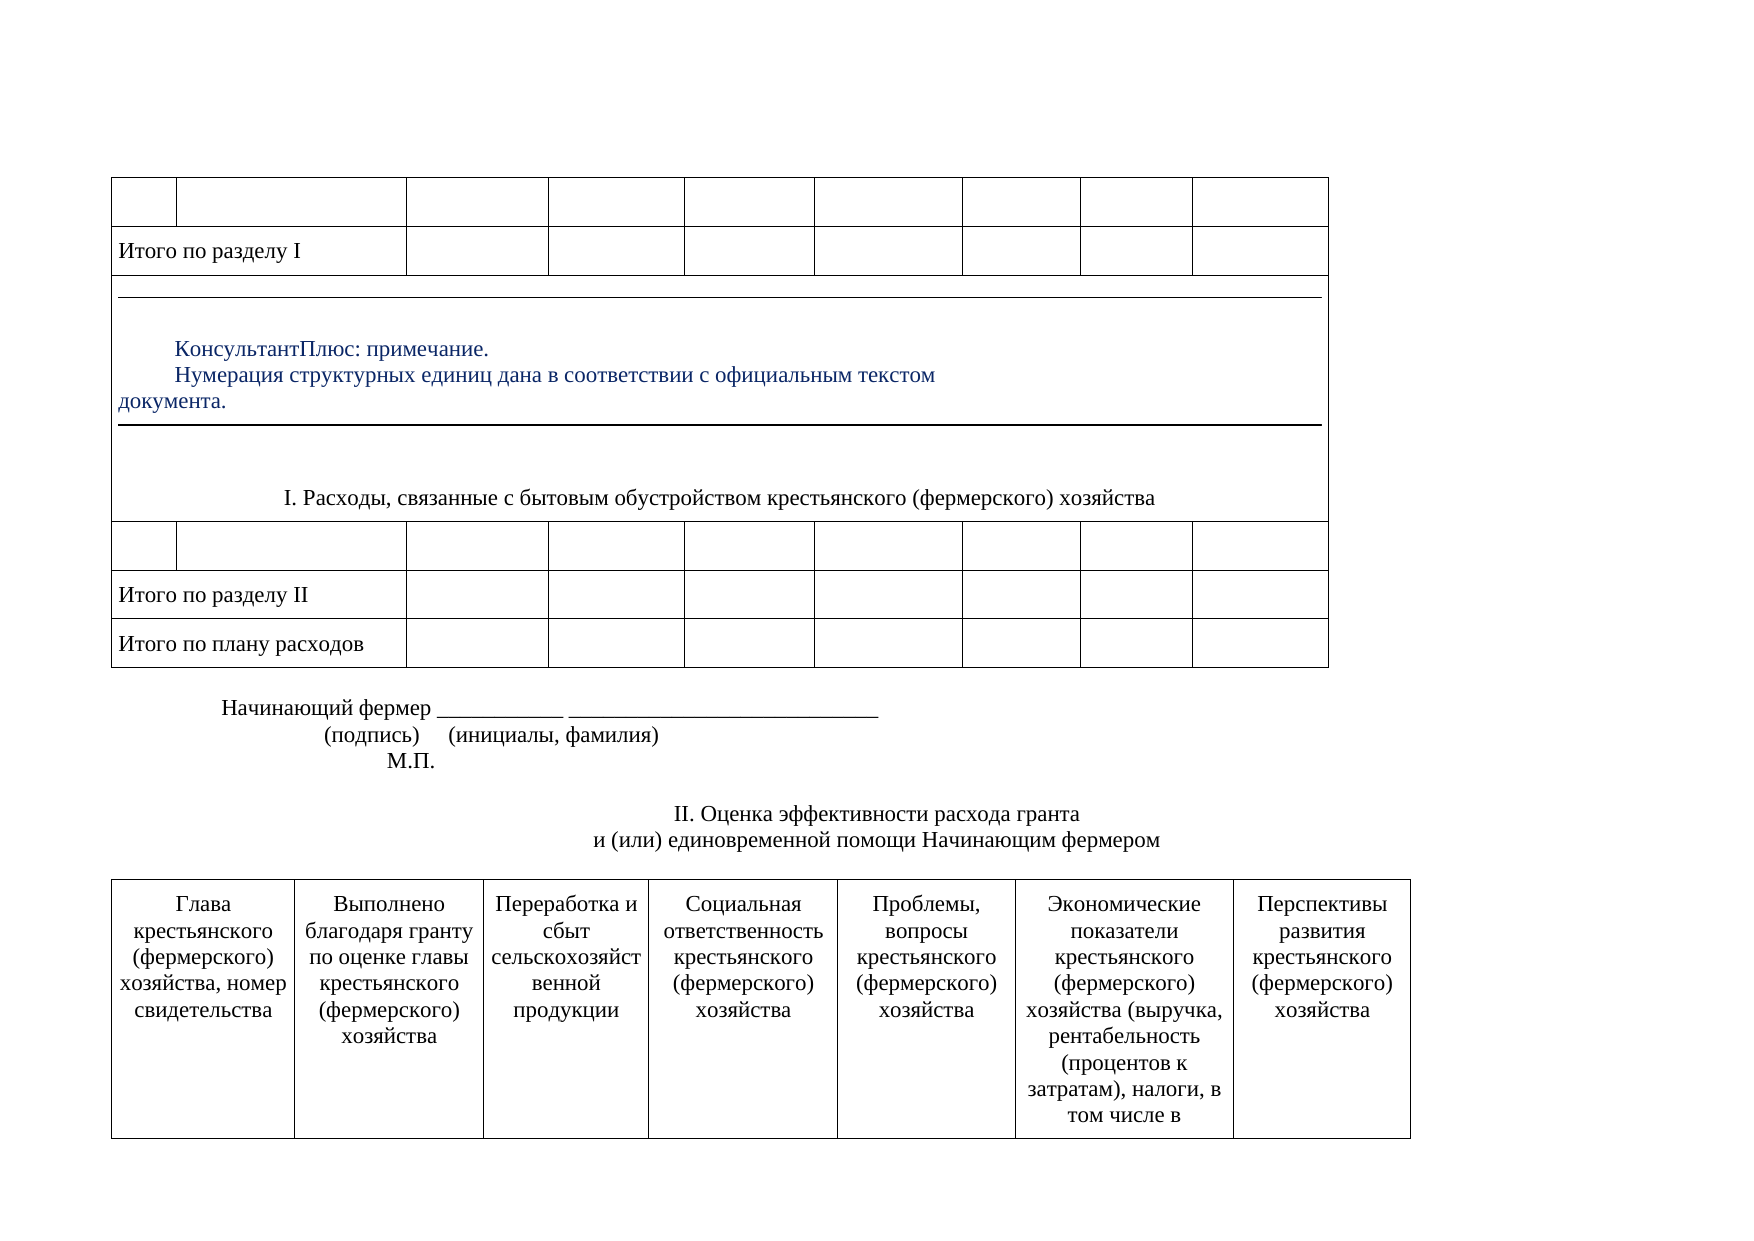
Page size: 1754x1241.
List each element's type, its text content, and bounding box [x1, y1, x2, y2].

text Начинающий фермер ___________ ___________________________ [118, 694, 1636, 721]
table_cell [407, 619, 548, 667]
table_cell [685, 522, 814, 569]
table_cell Итого по разделу II [112, 571, 406, 618]
table_cell [815, 178, 962, 226]
table_cell [407, 227, 548, 274]
table_cell [112, 522, 176, 569]
table_cell [549, 619, 684, 667]
table_cell [685, 227, 814, 274]
text и (или) единовременной помощи Начинающим фермером [118, 826, 1636, 852]
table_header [295, 880, 483, 1138]
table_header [838, 880, 1015, 1138]
table_cell Итого по разделу I [112, 227, 406, 274]
table_cell [177, 522, 406, 569]
table_cell [549, 178, 684, 226]
table_cell [963, 571, 1080, 618]
table_cell [549, 227, 684, 274]
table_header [1016, 880, 1233, 1138]
table_cell [685, 619, 814, 667]
table_cell [1193, 227, 1328, 274]
table_cell [1081, 522, 1192, 569]
table_cell [1081, 619, 1192, 667]
table_cell [407, 522, 548, 569]
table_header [649, 880, 837, 1138]
text II. Оценка эффективности расхода гранта [118, 800, 1636, 826]
table_cell [1193, 522, 1328, 569]
table_cell [815, 522, 962, 569]
table_cell КонсультантПлюс: примечание. Нумерация структурных единиц дана в соответствии с официальным текстом документа. [112, 276, 1328, 473]
text М.П. [118, 747, 1636, 773]
table_cell [407, 571, 548, 618]
table_cell I. Расходы, связанные с бытовым обустройством крестьянского (фермерского) хозяйства [112, 473, 1328, 521]
table_cell [1081, 227, 1192, 274]
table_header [1234, 880, 1410, 1138]
table_cell [815, 571, 962, 618]
table_cell [1081, 571, 1192, 618]
table_cell [963, 522, 1080, 569]
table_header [112, 880, 294, 1138]
table_cell [815, 619, 962, 667]
table_cell [963, 619, 1080, 667]
table_cell [963, 178, 1080, 226]
table_cell Итого по плану расходов [112, 619, 406, 667]
table_cell [407, 178, 548, 226]
table_cell [1193, 178, 1328, 226]
table_cell [685, 178, 814, 226]
table_cell [112, 178, 176, 226]
table_cell [177, 178, 406, 226]
table_cell [815, 227, 962, 274]
table_cell [549, 522, 684, 569]
table_cell [1193, 619, 1328, 667]
table_cell [1081, 178, 1192, 226]
table_cell [549, 571, 684, 618]
table_cell [1193, 571, 1328, 618]
table_cell [685, 571, 814, 618]
text (подпись) (инициалы, фамилия) [118, 721, 1636, 747]
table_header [484, 880, 648, 1138]
table_cell [963, 227, 1080, 274]
